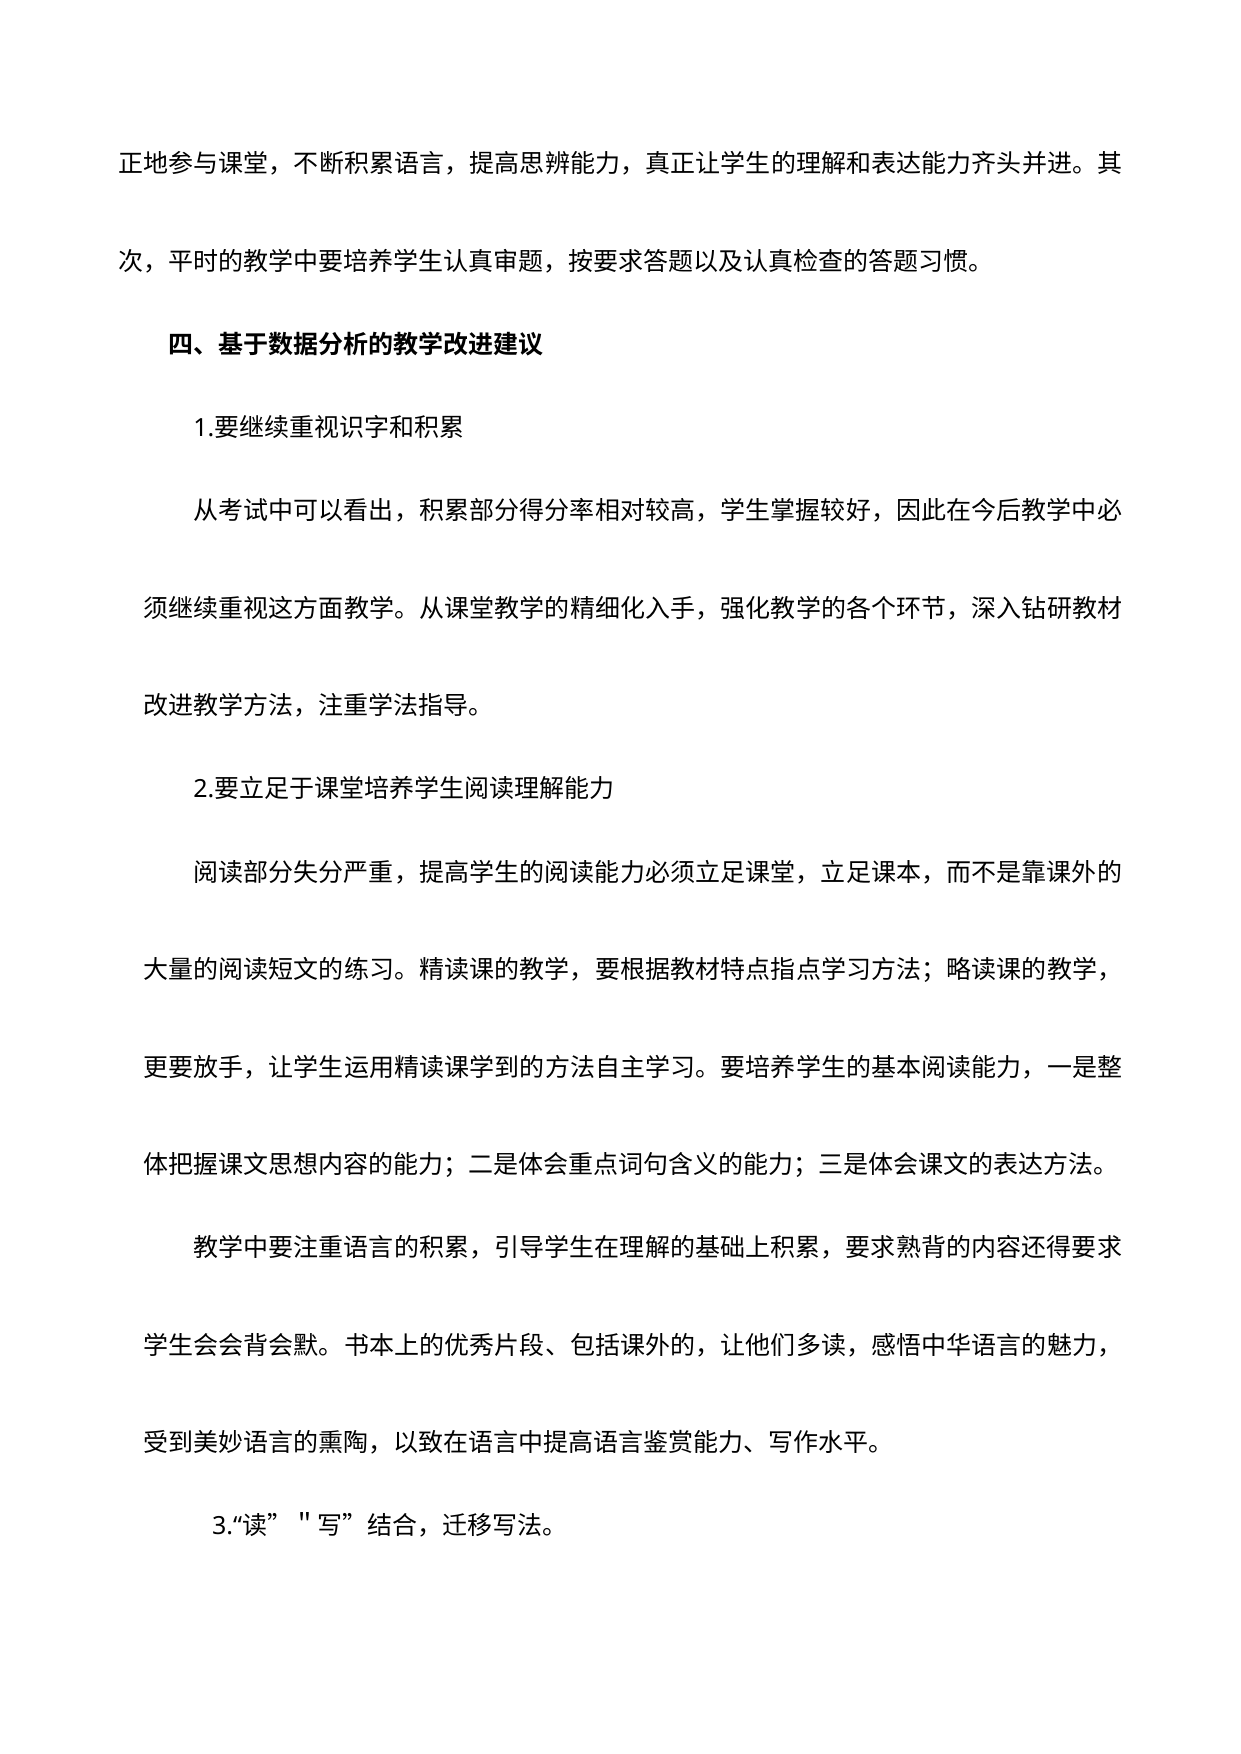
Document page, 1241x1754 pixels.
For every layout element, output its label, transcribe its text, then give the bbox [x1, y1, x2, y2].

text 从考试中可以看出，积累部分得分率相对较高，学生掌握较好，因此在今后教学中必须继续重视这方面教学。从课堂教学的精细化入手，强化教学的各个环节，深入钻研教材，改进教学方法，注重学法指导。 [143, 476, 1122, 736]
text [118, 129, 1122, 292]
text 四、基于数据分析的教学改进建议 [143, 310, 1122, 375]
text 阅读部分失分严重，提高学生的阅读能力必须立足课堂，立足课本，而不是靠课外的大量的阅读短文的练习。精读课的教学，要根据教材特点指点学习方法；略读课的教学，更要放手，让学生运用精读课学到的方法自主学习。要培养学生的基本阅读能力，一是整体把握课文思想内容的能力；二是体会重点词句含义的能力；三是体会课文的表达方法。 [143, 838, 1122, 1195]
text 教学中要注重语言的积累，引导学生在理解的基础上积累，要求熟背的内容还得要求学生会会背会默。书本上的优秀片段、包括课外的，让他们多读，感悟中华语言的魅力，受到美妙语言的熏陶，以致在语言中提高语言鉴赏能力、写作水平。 [143, 1213, 1122, 1473]
text 1.要继续重视识字和积累 [143, 393, 1122, 458]
text 3.“读”＂写”结合，迁移写法。 [162, 1491, 1122, 1556]
text 2.要立足于课堂培养学生阅读理解能力 [143, 754, 1122, 819]
